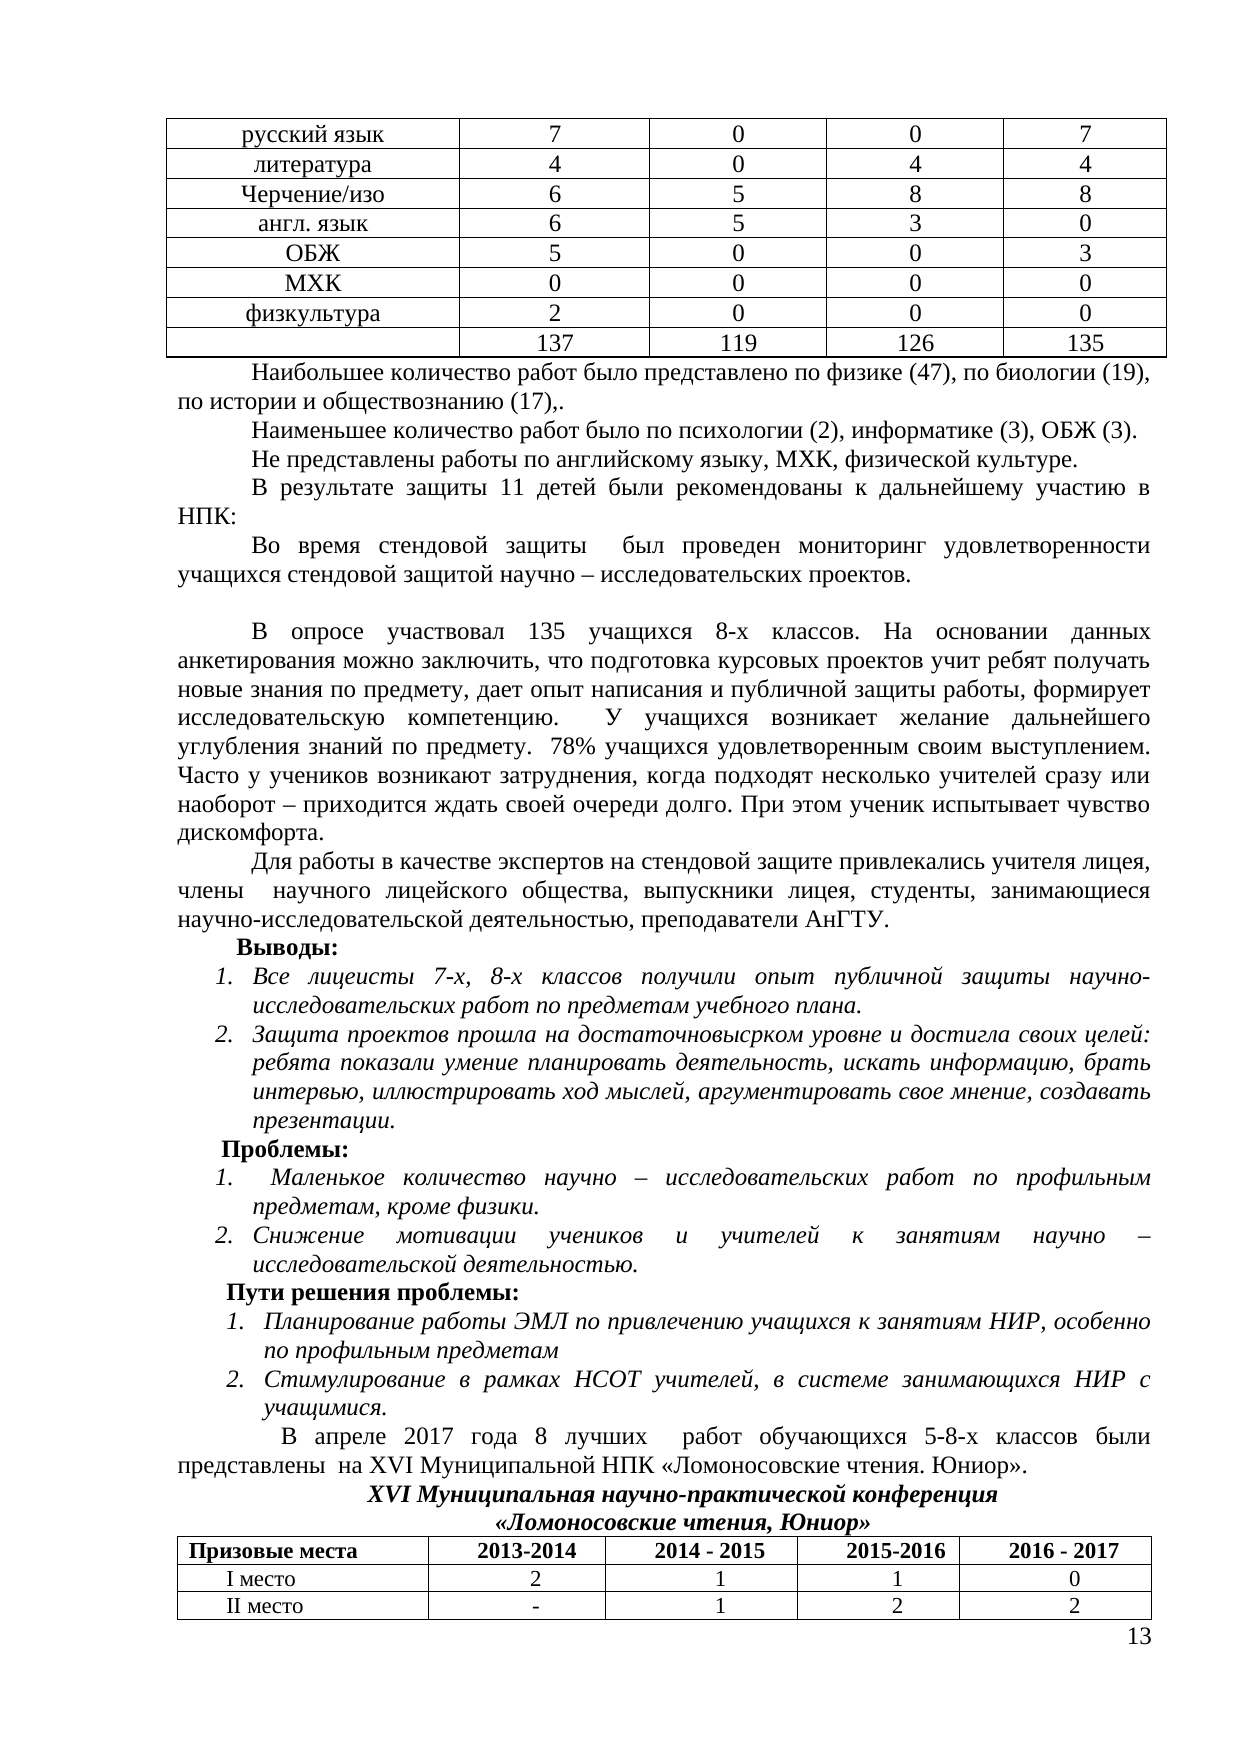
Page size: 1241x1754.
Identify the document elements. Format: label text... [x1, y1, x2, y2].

table_cell 0 [650, 119, 826, 148]
text Наименьшее количество работ было по психологии (2), информатике (3), ОБЖ (3). [177, 415, 1151, 444]
table_cell 0 [827, 268, 1003, 297]
table_cell 0 [460, 268, 649, 297]
table_cell 137 [460, 328, 649, 356]
list Стимулирование в рамках НСОТ учителей, в системе занимающихся НИР с учащимися. [226, 1364, 1151, 1421]
table_cell 6 [460, 179, 649, 207]
table_cell 0 [650, 238, 826, 267]
table_cell 5 [460, 238, 649, 267]
text Выводы: [177, 932, 1151, 961]
text В результате защиты 11 детей были рекомендованы к дальнейшему участию в НПК: [177, 472, 1151, 530]
table_cell 0 [650, 298, 826, 327]
table_cell 0 [827, 298, 1003, 327]
table_cell I место [178, 1565, 428, 1591]
text Во время стендовой защиты был проведен мониторинг удовлетворенности учащихся стендовой защитой научно – исследовательских проектов. [177, 530, 1151, 587]
table_cell 0 [1004, 209, 1166, 237]
list Все лицеисты 7-х, 8-х классов получили опыт публичной защиты научно- исследовательских работ по предметам учебного плана. [215, 961, 1151, 1019]
table_cell 0 [960, 1565, 1151, 1591]
table_cell 7 [460, 119, 649, 148]
list Защита проектов прошла на достаточновысрком уровне и достигла своих целей: ребята показали умение планировать деятельность, искать информацию, брать интервью, иллюстрировать ход мыслей, аргументировать свое мнение, создавать презентации. [215, 1019, 1151, 1134]
table_cell II место [178, 1592, 428, 1618]
text «Ломоносовские чтения, Юниор» [177, 1507, 1151, 1536]
table_cell литература [167, 149, 459, 178]
table_cell 5 [650, 179, 826, 207]
text Наибольшее количество работ было представлено по физике (47), по биологии (19), по истории и обществознанию (17),. [177, 358, 1151, 415]
list Планирование работы ЭМЛ по привлечению учащихся к занятиям НИР, особенно по профильным предметам [226, 1306, 1151, 1364]
text Для работы в качестве экспертов на стендовой защите привлекались учителя лицея, члены научного лицейского общества, выпускники лицея, студенты, занимающиеся научно-исследовательской деятельностью, преподаватели АнГТУ. [177, 846, 1151, 932]
table_cell 7 [1004, 119, 1166, 148]
table_cell 8 [1004, 179, 1166, 207]
table_cell 0 [827, 119, 1003, 148]
text Не представлены работы по английскому языку, МХК, физической культуре. [177, 444, 1151, 472]
table_cell 2 [798, 1592, 959, 1618]
text В опросе участвовал 135 учащихся 8-х классов. На основании данных анкетирования можно заключить, что подготовка курсовых проектов учит ребят получать новые знания по предмету, дает опыт написания и публичной защиты работы, формирует исследовательскую компетенцию. У учащихся возникает желание дальнейшего углубления знаний по предмету. 78% учащихся удовлетворенным своим выступлением. Часто у учеников возникают затруднения, когда подходят несколько учителей сразу или наоборот – приходится ждать своей очереди долго. При этом ученик испытывает чувство дискомфорта. [177, 616, 1151, 846]
table_cell [167, 328, 459, 356]
table_cell 0 [1004, 298, 1166, 327]
list Снижение мотивации учеников и учителей к занятиям научно – исследовательской деятельностью. [215, 1220, 1151, 1277]
table_cell Черчение/изо [167, 179, 459, 207]
table_cell русский язык [167, 119, 459, 148]
table_cell 1 [606, 1592, 797, 1618]
table_cell 126 [827, 328, 1003, 356]
table_cell 0 [1004, 268, 1166, 297]
table_cell 3 [1004, 238, 1166, 267]
table_cell англ. язык [167, 209, 459, 237]
table_cell 4 [827, 149, 1003, 178]
table_cell 6 [460, 209, 649, 237]
table_header Призовые места [178, 1537, 428, 1564]
table_cell 8 [827, 179, 1003, 207]
text Проблемы: [177, 1134, 1151, 1162]
table_cell 0 [650, 268, 826, 297]
list Маленькое количество научно – исследовательских работ по профильным предметам, кроме физики. [215, 1162, 1151, 1220]
text XVI Муниципальная научно-практической конференция [177, 1479, 1151, 1507]
table_cell 0 [827, 238, 1003, 267]
table_cell 4 [460, 149, 649, 178]
table_header 2013-2014 [429, 1537, 605, 1564]
table_cell 3 [827, 209, 1003, 237]
table_cell 135 [1004, 328, 1166, 356]
table_header 2016 - 2017 [960, 1537, 1151, 1564]
table_cell 2 [960, 1592, 1151, 1618]
table_header 2015-2016 [798, 1537, 959, 1564]
table_cell ОБЖ [167, 238, 459, 267]
table_header 2014 - 2015 [606, 1537, 797, 1564]
table_cell 2 [460, 298, 649, 327]
table_cell 0 [650, 149, 826, 178]
table_cell - [429, 1592, 605, 1618]
table_cell 4 [1004, 149, 1166, 178]
text В апреле 2017 года 8 лучших работ обучающихся 5-8-х классов были представлены на XVI Муниципальной НПК «Ломоносовские чтения. Юниор». [177, 1421, 1151, 1479]
list Пути решения проблемы: [226, 1277, 1151, 1306]
table_cell физкультура [167, 298, 459, 327]
table_cell 5 [650, 209, 826, 237]
table_cell 1 [798, 1565, 959, 1591]
table_cell МХК [167, 268, 459, 297]
table_cell 1 [606, 1565, 797, 1591]
table_cell 2 [429, 1565, 605, 1591]
table_cell 119 [650, 328, 826, 356]
